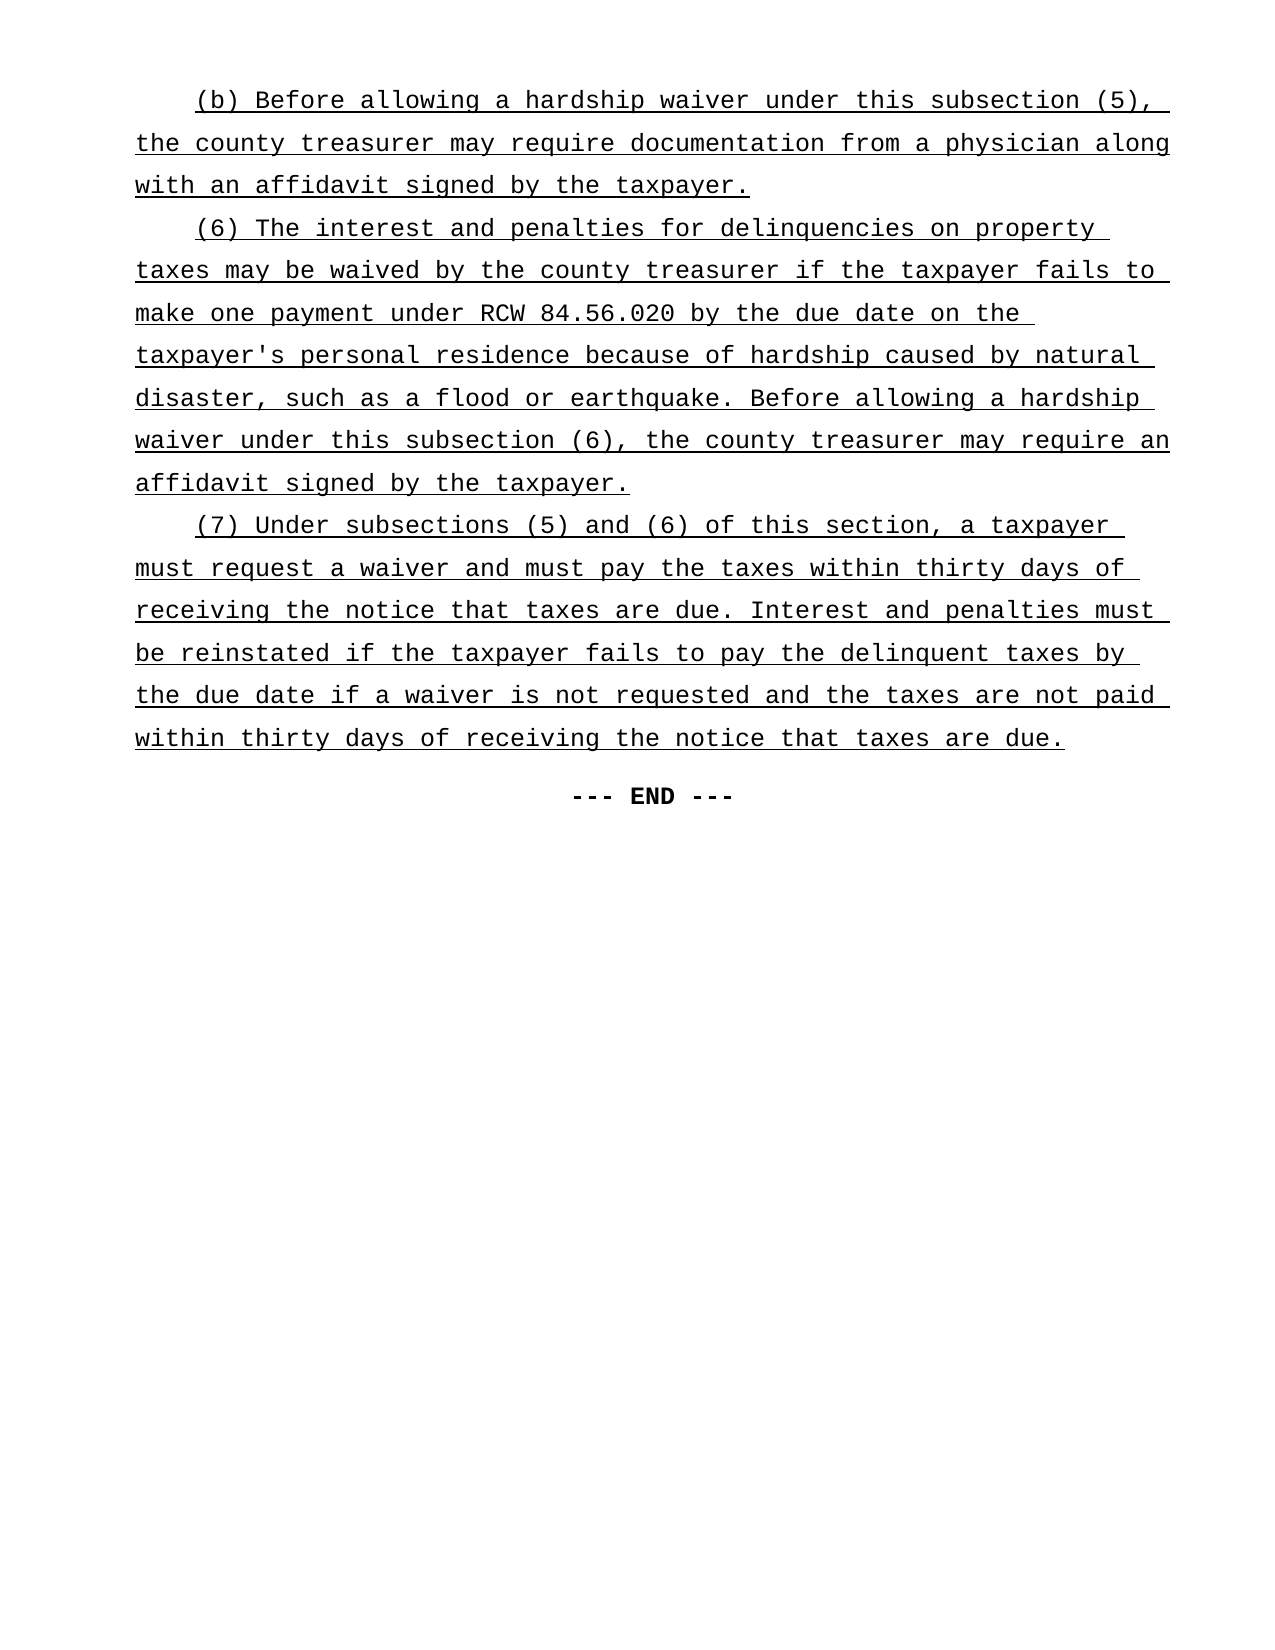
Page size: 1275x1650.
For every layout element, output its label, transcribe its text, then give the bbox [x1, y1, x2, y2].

text (6) The interest and penalties for delinquencies on property taxes may be waived by the county treasurer if the taxpayer fails to make one payment under RCW 84.56.020 by the due date on the taxpayer's personal residence because of hardship caused by natural disaster, such as a flood or earthquake. Before allowing a hardship waiver under this subsection (6), the county treasurer may require an affidavit signed by the taxpayer. [135, 453, 1170, 500]
text (6) The interest and penalties for delinquencies on property taxes may be waived by the county treasurer if the taxpayer fails to make one payment under RCW 84.56.020 by the due date on the taxpayer's personal residence because of hardship caused by natural disaster, such as a flood or earthquake. Before allowing a hardship waiver under this subsection (6), the county treasurer may require an affidavit signed by the taxpayer. [135, 283, 1170, 451]
text (b) Before allowing a hardship waiver under this subsection (5), the county treasurer may require documentation from a physician along with an affidavit signed by the taxpayer. [135, 155, 1170, 202]
text --- END --- [135, 783, 1170, 812]
text (b) Before allowing a hardship waiver under this subsection (5), the county treasurer may require documentation from a physician along with an affidavit signed by the taxpayer. [135, 75, 1170, 154]
text (7) Under subsections (5) and (6) of this section, a taxpayer must request a waiver and must pay the taxes within thirty days of receiving the notice that taxes are due. Interest and penalties must be reinstated if the taxpayer fails to pay the delinquent taxes by the due date if a waiver is not requested and the taxes are not paid within thirty days of receiving the notice that taxes are due. [135, 708, 1170, 755]
text (7) Under subsections (5) and (6) of this section, a taxpayer must request a waiver and must pay the taxes within thirty days of receiving the notice that taxes are due. Interest and penalties must be reinstated if the taxpayer fails to pay the delinquent taxes by the due date if a waiver is not requested and the taxes are not paid within thirty days of receiving the notice that taxes are due. [135, 623, 1170, 706]
text (7) Under subsections (5) and (6) of this section, a taxpayer must request a waiver and must pay the taxes within thirty days of receiving the notice that taxes are due. Interest and penalties must be reinstated if the taxpayer fails to pay the delinquent taxes by the due date if a waiver is not requested and the taxes are not paid within thirty days of receiving the notice that taxes are due. [135, 500, 1170, 621]
text (6) The interest and penalties for delinquencies on property taxes may be waived by the county treasurer if the taxpayer fails to make one payment under RCW 84.56.020 by the due date on the taxpayer's personal residence because of hardship caused by natural disaster, such as a flood or earthquake. Before allowing a hardship waiver under this subsection (6), the county treasurer may require an affidavit signed by the taxpayer. [135, 202, 1170, 281]
